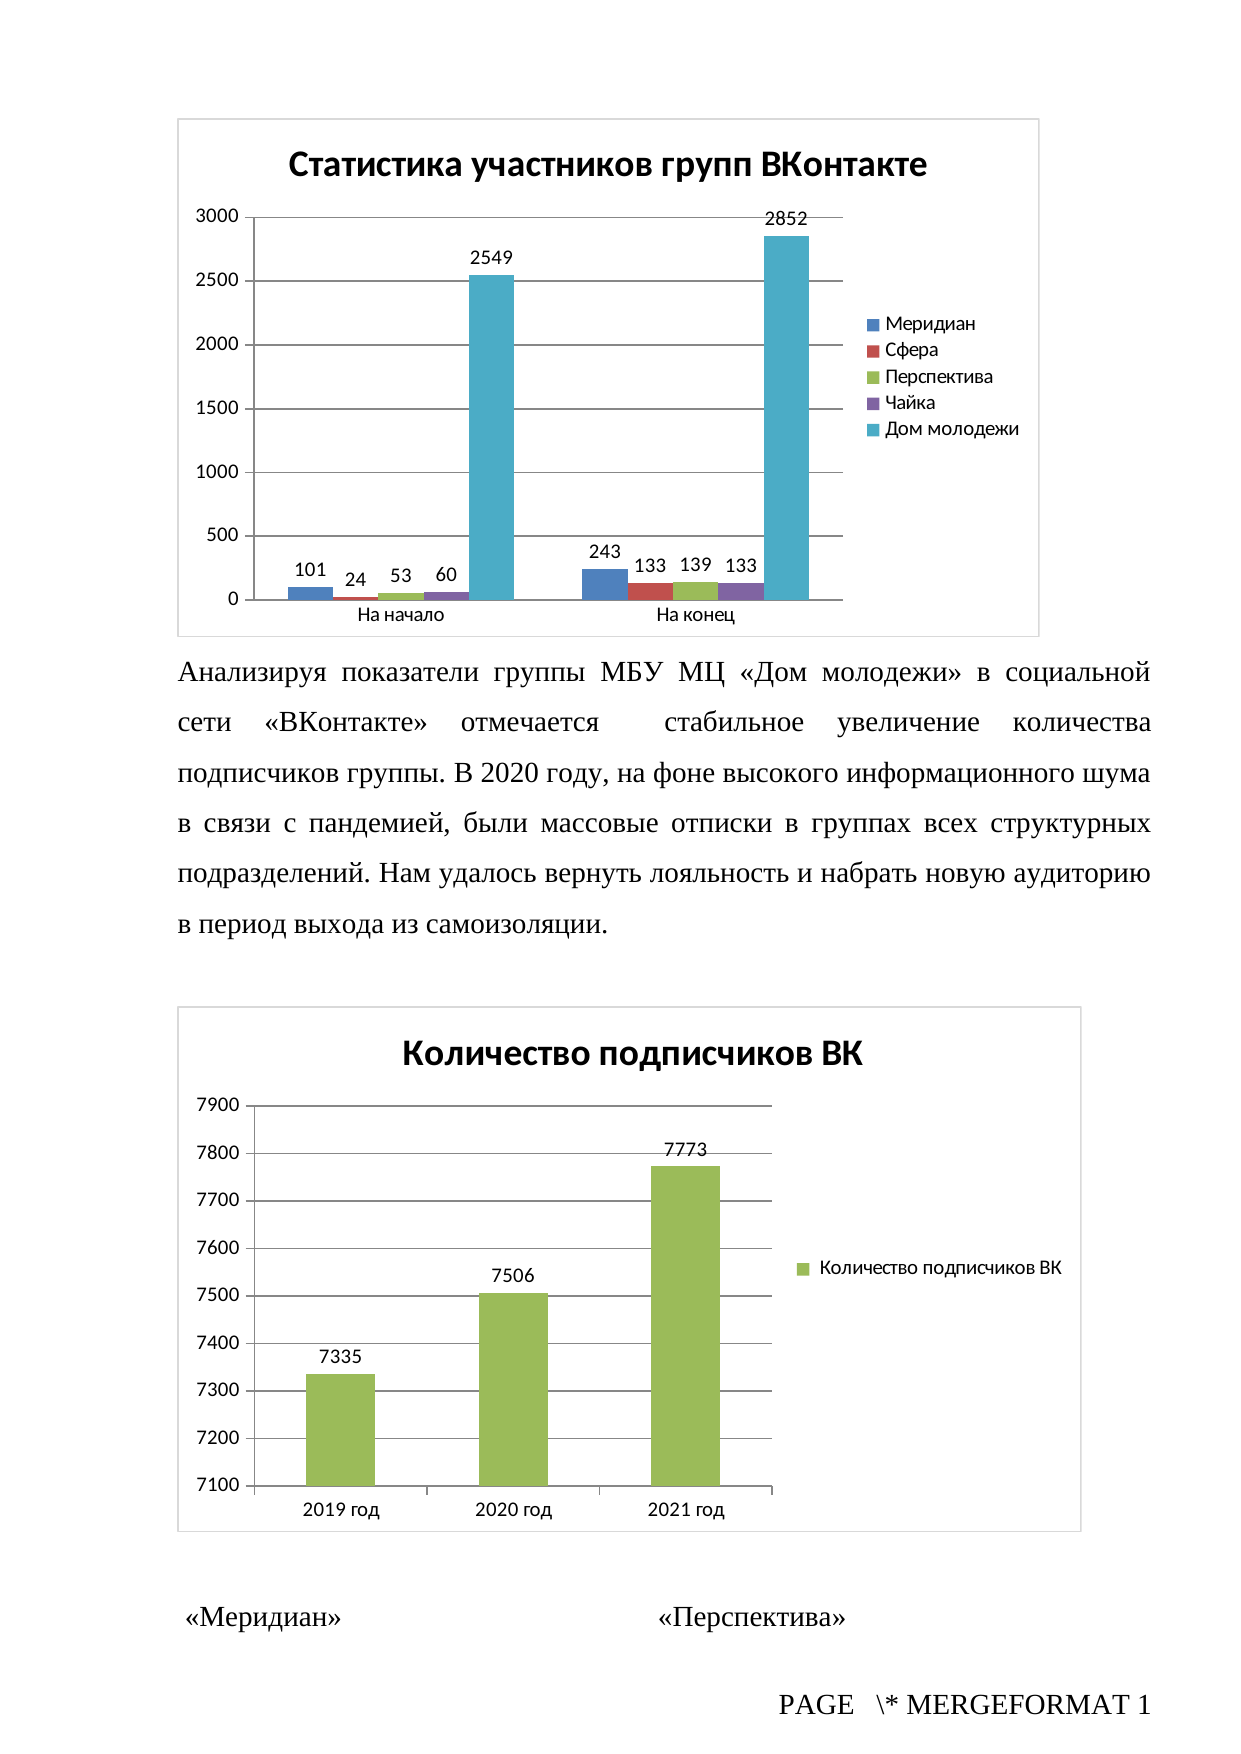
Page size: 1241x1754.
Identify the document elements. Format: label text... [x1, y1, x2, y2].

text Анализируя показатели группы МБУ МЦ «Дом молодежи» в социальной сети «ВКонтакте» отмечается стабильное увеличение количества подписчиков группы. В 2020 году, на фоне высокого информационного шума в связи с пандемией, были массовые отписки в группах всех структурных подразделений. Нам удалось вернуть лояльность и набрать новую аудиторию в период выхода из самоизоляции. [177, 654, 1152, 939]
text «Меридиан» «Перспектива» [177, 1599, 1152, 1633]
